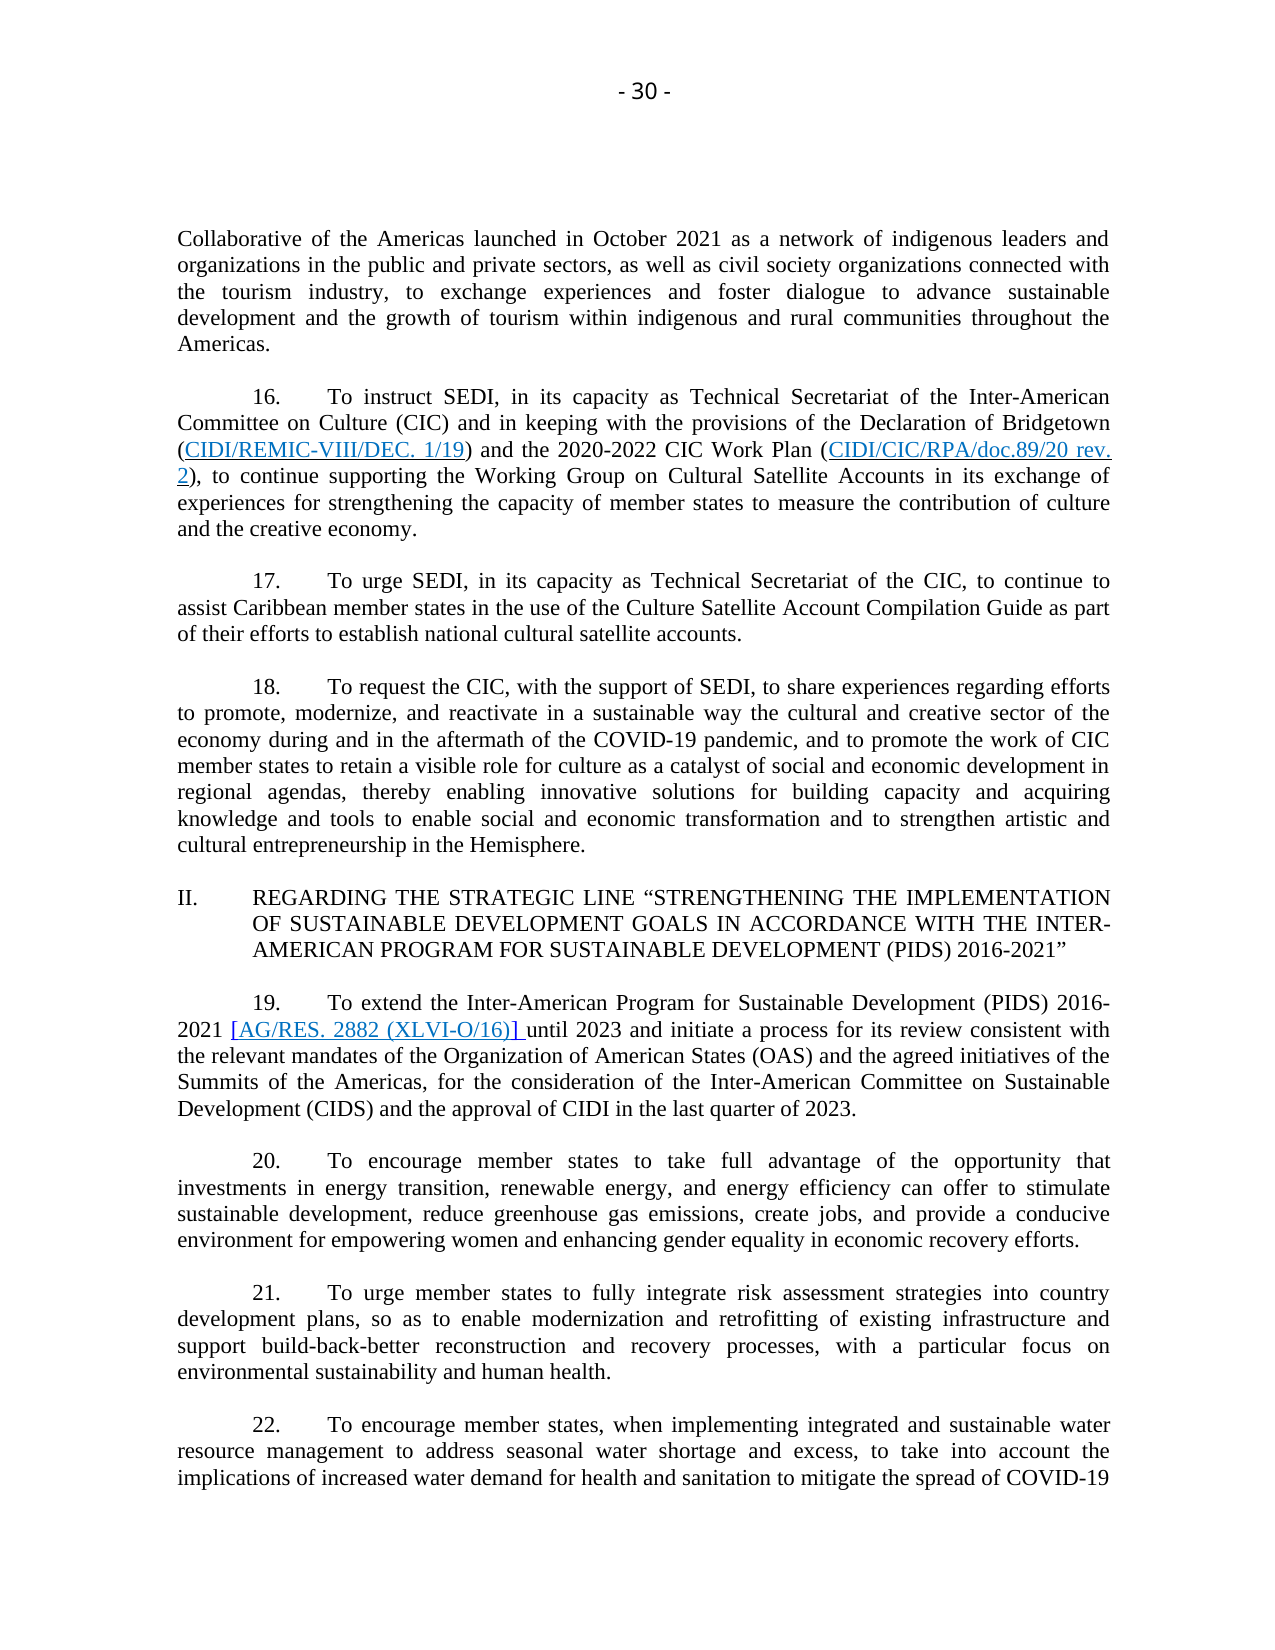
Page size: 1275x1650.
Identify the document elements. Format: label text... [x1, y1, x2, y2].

list REGARDING THE STRATEGIC LINE “STRENGTHENING THE IMPLEMENTATION OF SUSTAINABLE DEVELOPMENT GOALS IN ACCORDANCE WITH THE INTER-AMERICAN PROGRAM FOR SUSTAINABLE DEVELOPMENT (PIDS) 2016-2021” [177, 884, 1111, 963]
list To request the CIC, with the support of SEDI, to share experiences regarding efforts to promote, modernize, and reactivate in a sustainable way the cultural and creative sector of the economy during and in the aftermath of the COVID-19 pandemic, and to promote the work of CIC member states to retain a visible role for culture as a catalyst of social and economic development in regional agendas, thereby enabling innovative solutions for building capacity and acquiring knowledge and tools to enable social and economic transformation and to strengthen artistic and cultural entrepreneurship in the Hemisphere. [177, 673, 1111, 857]
list To instruct SEDI, in its capacity as Technical Secretariat of the Inter-American Committee on Culture (CIC) and in keeping with the provisions of the Declaration of Bridgetown (CIDI/REMIC-VIII/DEC. 1/19) and the 2020-2022 CIC Work Plan (CIDI/CIC/RPA/doc.89/20 rev. 2), to continue supporting the Working Group on Cultural Satellite Accounts in its exchange of experiences for strengthening the capacity of member states to measure the contribution of culture and the creative economy. [177, 383, 1111, 541]
list To encourage member states to take full advantage of the opportunity that investments in energy transition, renewable energy, and energy efficiency can offer to stimulate sustainable development, reduce greenhouse gas emissions, create jobs, and provide a conducive environment for empowering women and enhancing gender equality in economic recovery efforts. [177, 1147, 1111, 1253]
list To extend the Inter-American Program for Sustainable Development (PIDS) 2016-2021 [AG/RES. 2882 (XLVI-O/16)] until 2023 and initiate a process for its review consistent with the relevant mandates of the Organization of American States (OAS) and the agreed initiatives of the Summits of the Americas, for the consideration of the Inter-American Committee on Sustainable Development (CIDS) and the approval of CIDI in the last quarter of 2023. [177, 989, 1111, 1121]
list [177, 225, 1111, 357]
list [177, 1411, 1111, 1490]
list To urge member states to fully integrate risk assessment strategies into country development plans, so as to enable modernization and retrofitting of existing infrastructure and support build-back-better reconstruction and recovery processes, with a particular focus on environmental sustainability and human health. [177, 1279, 1111, 1384]
list To urge SEDI, in its capacity as Technical Secretariat of the CIC, to continue to assist Caribbean member states in the use of the Culture Satellite Account Compilation Guide as part of their efforts to establish national cultural satellite accounts. [177, 568, 1111, 647]
